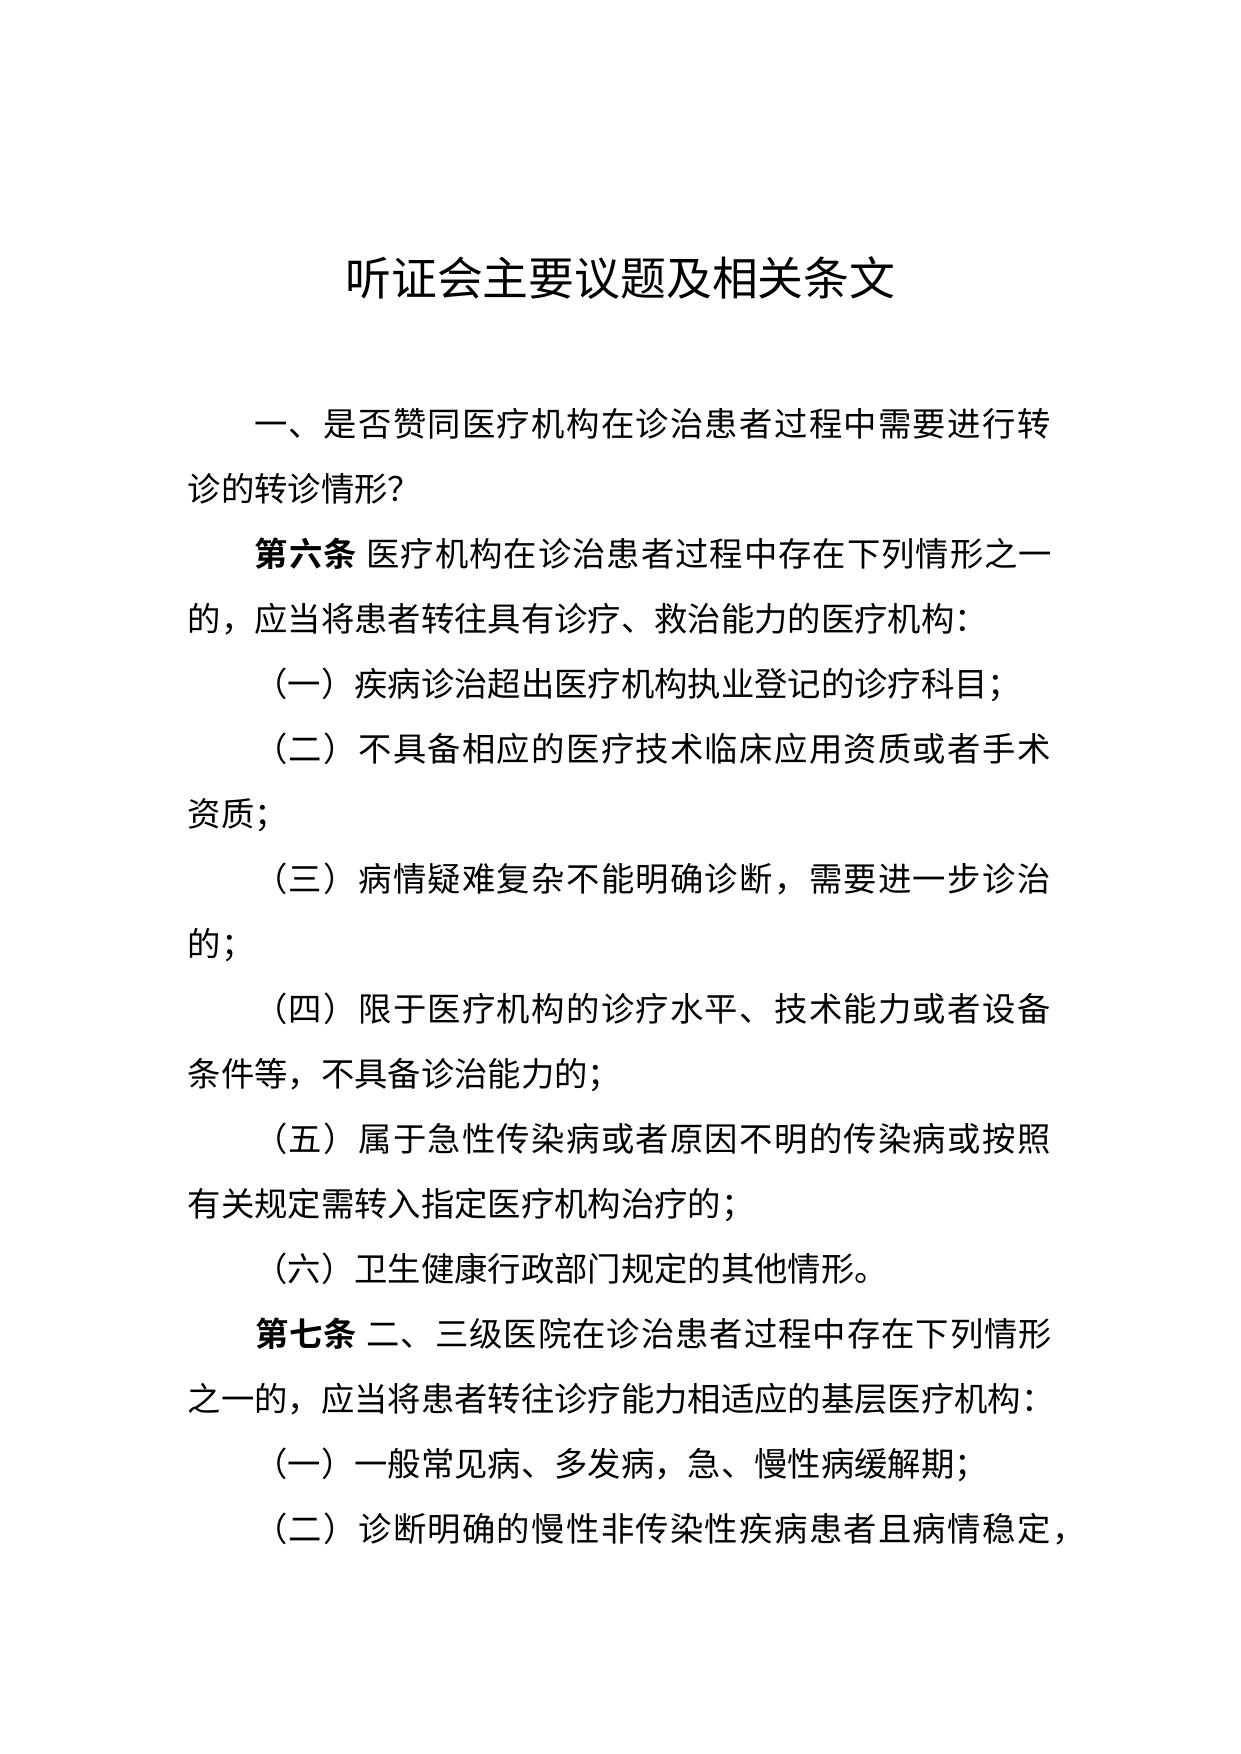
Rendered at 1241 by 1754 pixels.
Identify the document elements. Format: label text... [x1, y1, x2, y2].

text （四）限于医疗机构的诊疗水平、技术能力或者设备条件等，不具备诊治能力的； [187, 974, 1053, 1104]
text 听证会主要议题及相关条文 [187, 227, 1053, 324]
text （一）一般常见病、多发病，急、慢性病缓解期； [187, 1429, 1053, 1494]
text （二）不具备相应的医疗技术临床应用资质或者手术资质； [187, 714, 1053, 844]
text 第七条 二、三级医院在诊治患者过程中存在下列情形之一的，应当将患者转往诊疗能力相适应的基层医疗机构： [187, 1299, 1053, 1429]
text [187, 1494, 1053, 1559]
text （六）卫生健康行政部门规定的其他情形。 [187, 1234, 1053, 1299]
text （五）属于急性传染病或者原因不明的传染病或按照有关规定需转入指定医疗机构治疗的； [187, 1104, 1053, 1234]
text （一）疾病诊治超出医疗机构执业登记的诊疗科目； [187, 649, 1053, 714]
text （三）病情疑难复杂不能明确诊断，需要进一步诊治的； [187, 844, 1053, 974]
text 一、是否赞同医疗机构在诊治患者过程中需要进行转诊的转诊情形？ [187, 389, 1053, 519]
text 第六条 医疗机构在诊治患者过程中存在下列情形之一的，应当将患者转往具有诊疗、救治能力的医疗机构： [187, 519, 1053, 649]
